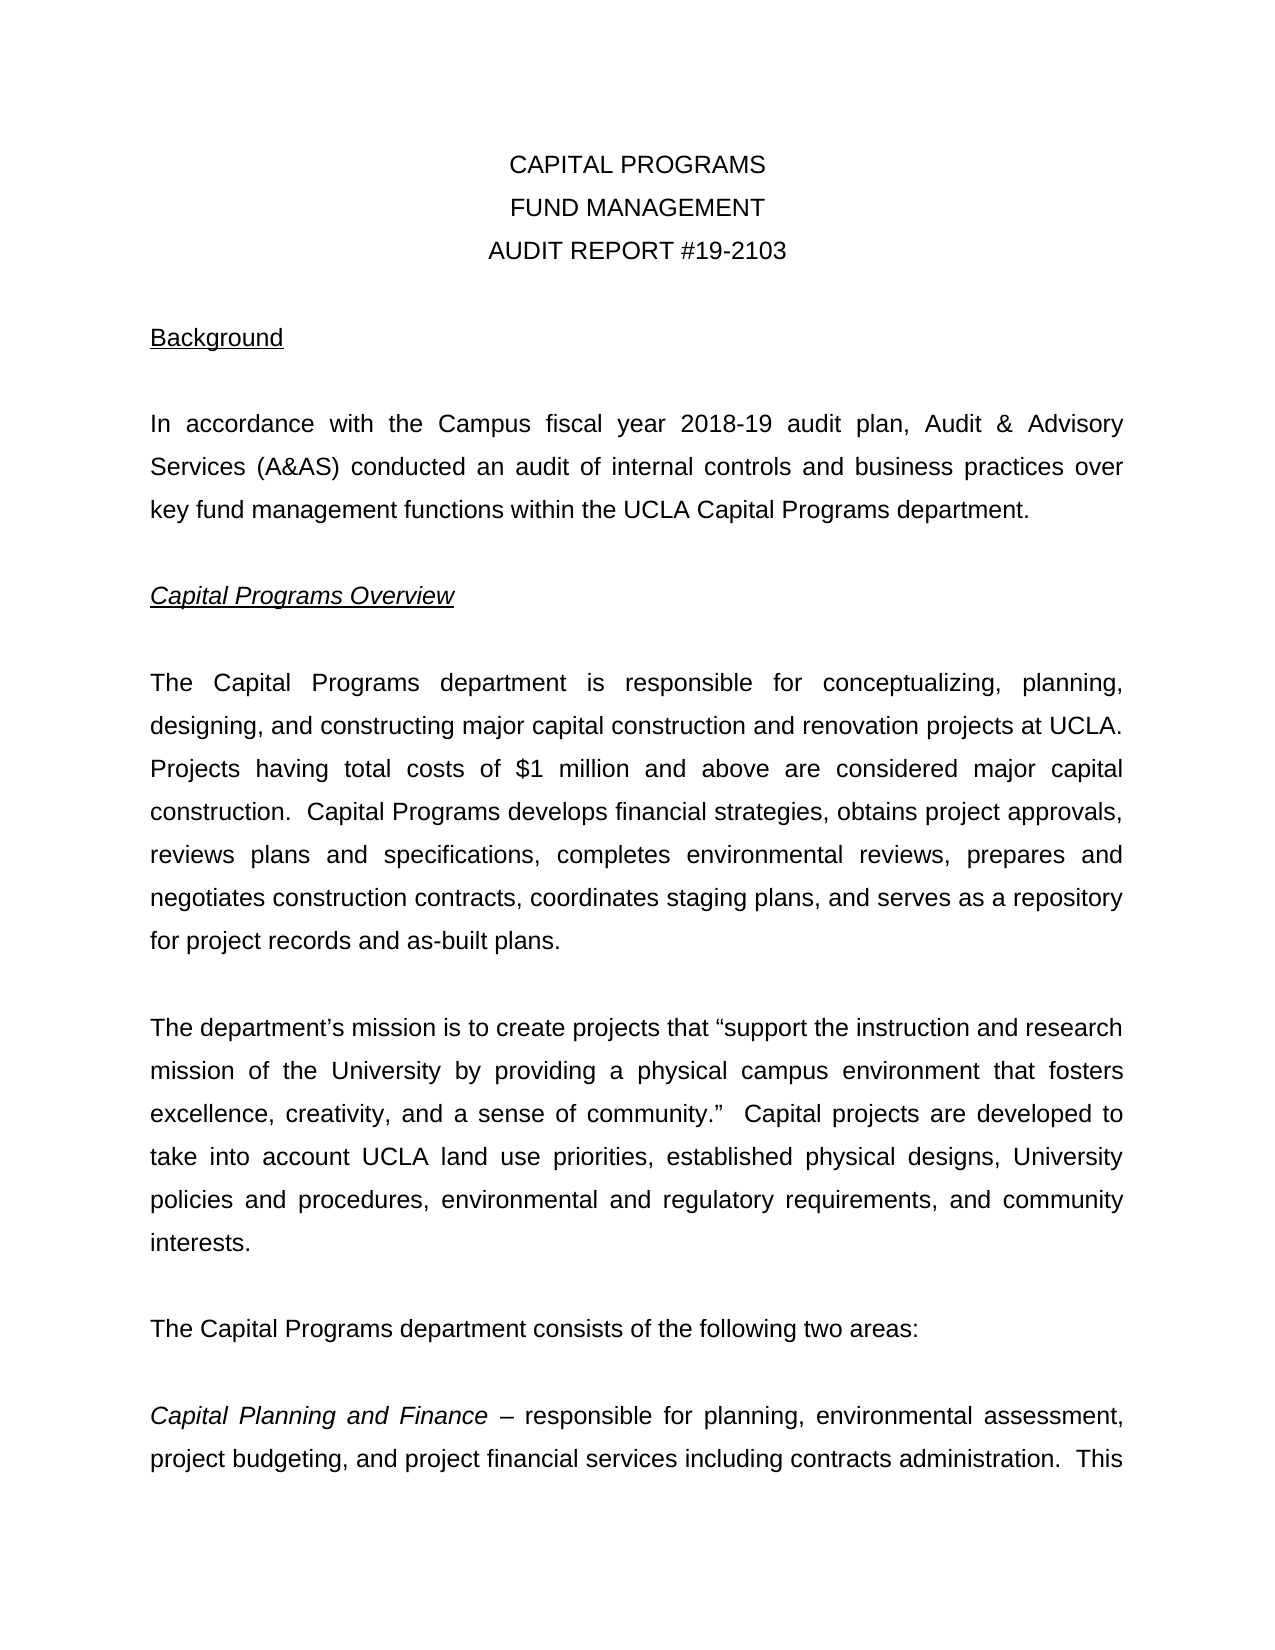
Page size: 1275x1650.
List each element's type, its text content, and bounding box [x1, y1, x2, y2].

text FUND MANAGEMENT [150, 193, 1125, 222]
text The Capital Programs department consists of the following two areas: [150, 1314, 1125, 1343]
text Background [150, 322, 1125, 351]
text In accordance with the Campus fiscal year 2018-19 audit plan, Audit & Advisory Services (A&AS) conducted an audit of internal controls and business practices over key fund management functions within the UCLA Capital Programs department. [150, 409, 1125, 524]
text AUDIT REPORT #19-2103 [150, 236, 1125, 265]
text Capital Programs Overview [150, 581, 1125, 610]
text The Capital Programs department is responsible for conceptualizing, planning, designing, and constructing major capital construction and renovation projects at UCLA. Projects having total costs of $1 million and above are considered major capital construction. Capital Programs develops financial strategies, obtains project approvals, reviews plans and specifications, completes environmental reviews, prepares and negotiates construction contracts, coordinates staging plans, and serves as a repository for project records and as-built plans. [150, 667, 1125, 955]
text CAPITAL PROGRAMS [150, 150, 1125, 179]
text The department’s mission is to create projects that “support the instruction and research mission of the University by providing a physical campus environment that fosters excellence, creativity, and a sense of community.” Capital projects are developed to take into account UCLA land use priorities, established physical designs, University policies and procedures, environmental and regulatory requirements, and community interests. [150, 1012, 1125, 1257]
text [150, 1401, 1125, 1472]
